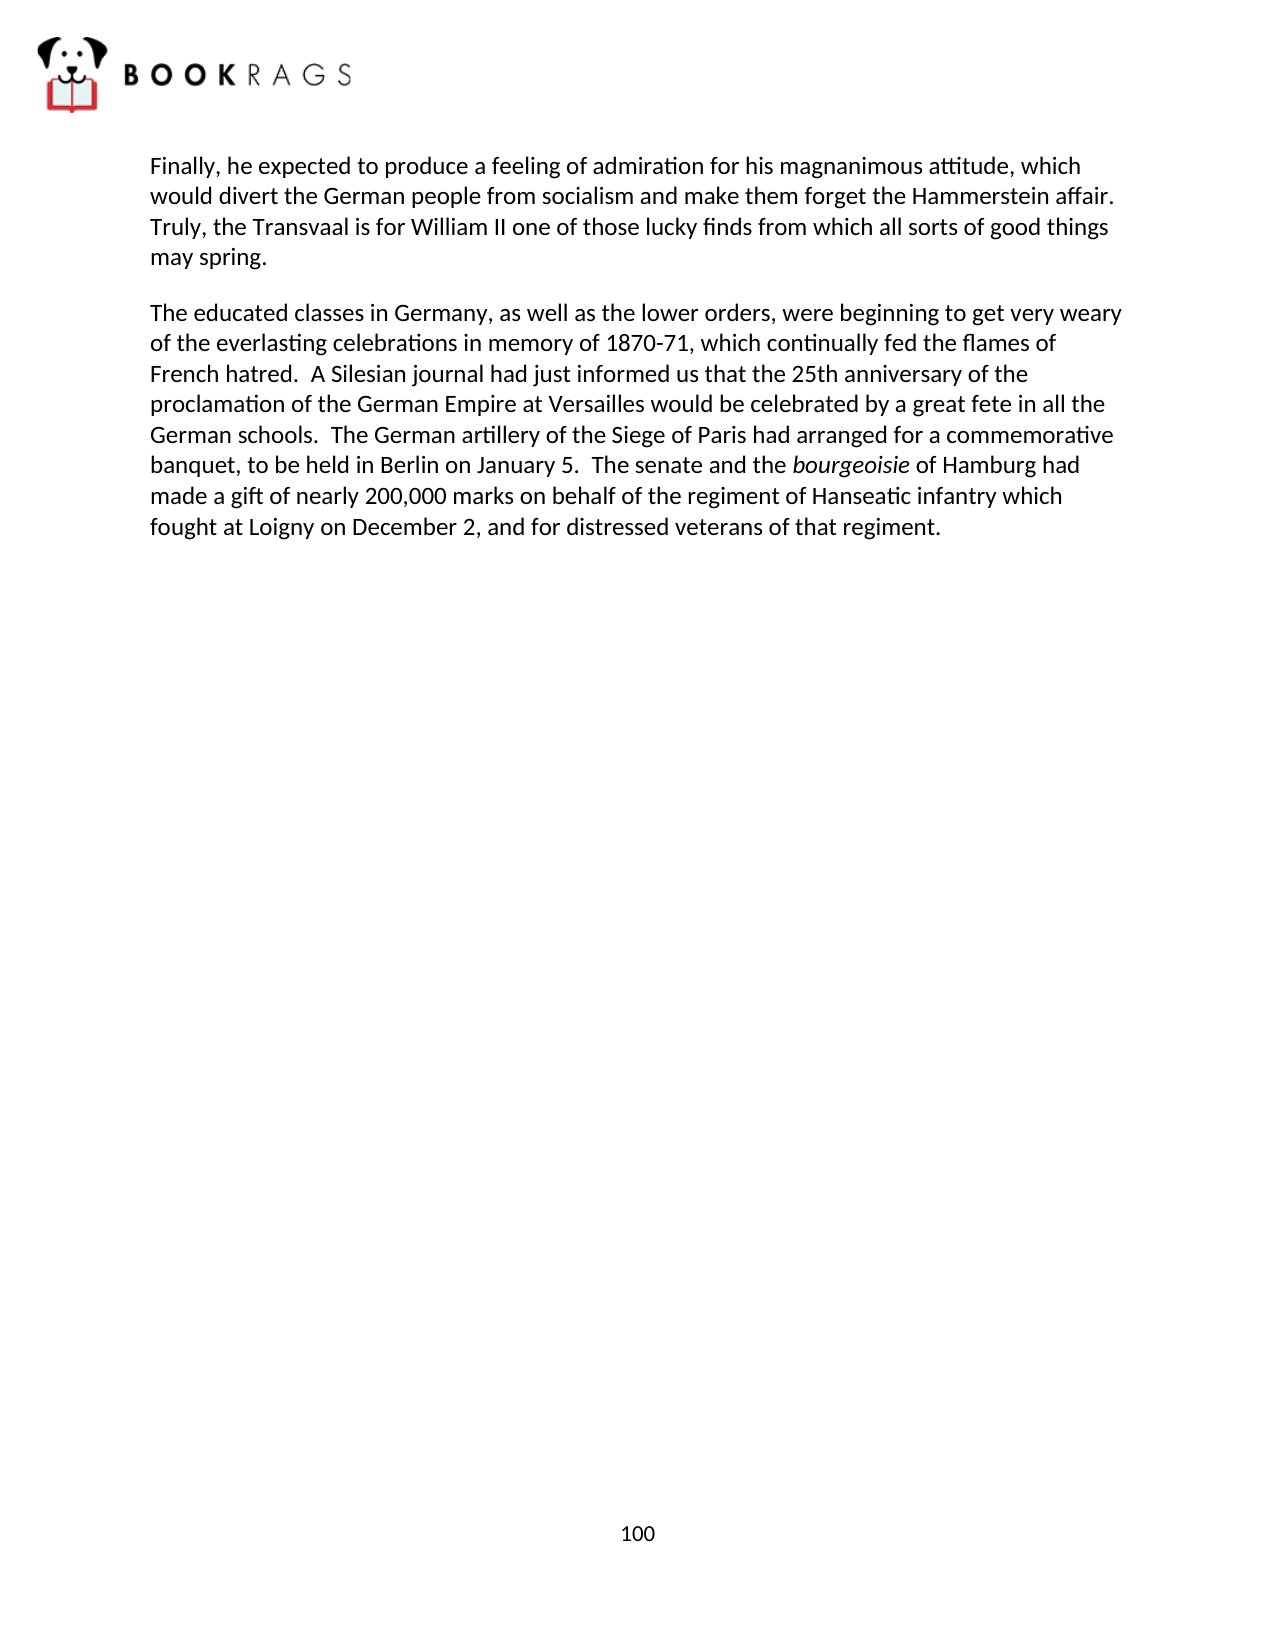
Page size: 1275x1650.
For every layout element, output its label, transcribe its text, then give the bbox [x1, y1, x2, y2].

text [150, 150, 1125, 272]
text The educated classes in Germany, as well as the lower orders, were beginning to get very weary of the everlasting celebrations in memory of 1870-71, which continually fed the flames of French hatred. A Silesian journal had just informed us that the 25th anniversary of the proclamation of the German Empire at Versailles would be celebrated by a great fete in all the German schools. The German artillery of the Siege of Paris had arranged for a commemorative banquet, to be held in Berlin on January 5. The senate and the bourgeoisie of Hamburg had made a gift of nearly 200,000 marks on behalf of the regiment of Hanseatic infantry which fought at Loigny on December 2, and for distressed veterans of that regiment. [150, 297, 1125, 541]
picture [37, 37, 351, 113]
